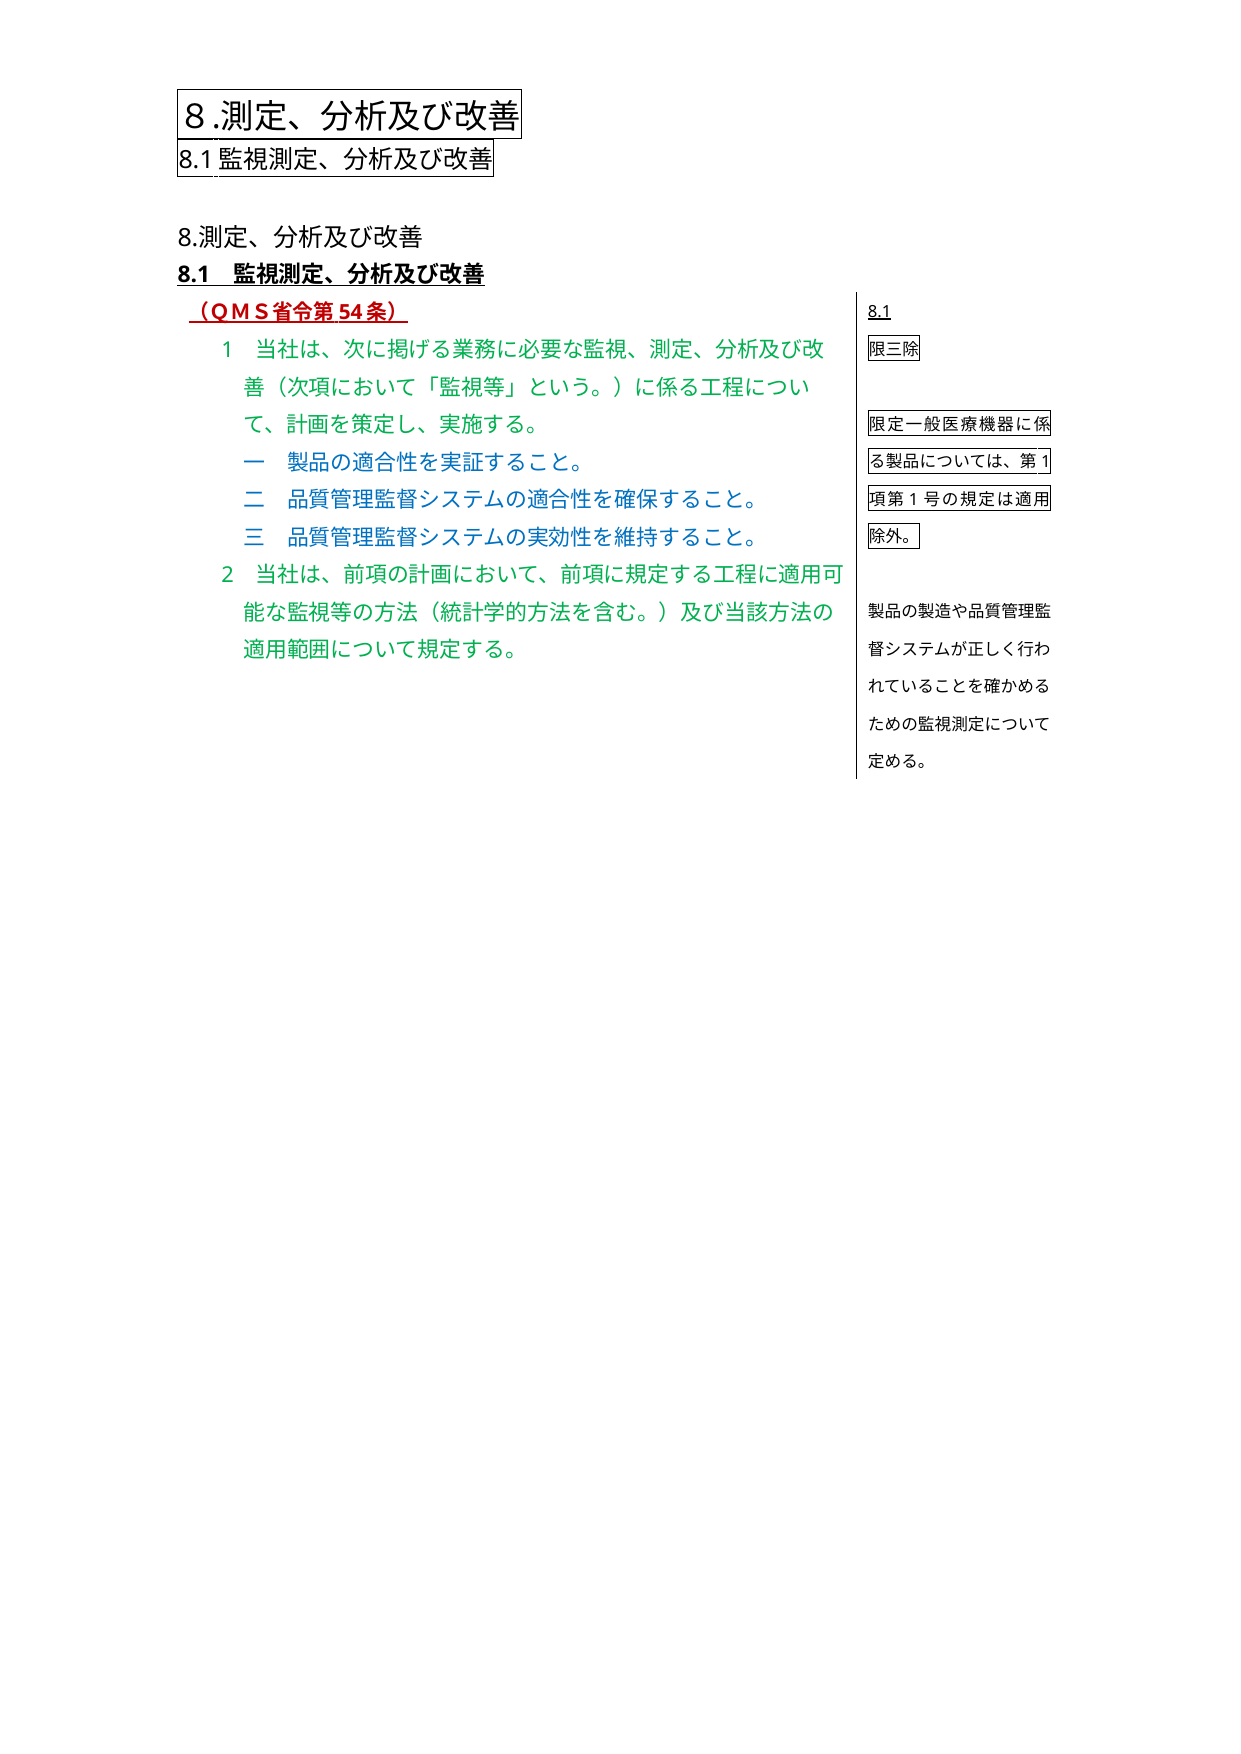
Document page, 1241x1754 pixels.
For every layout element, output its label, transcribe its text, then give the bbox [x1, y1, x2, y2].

table_header （ＱＭＳ省令第54条） 1 当社は、次に掲げる業務に必要な監視、測定、分析及び改善（次項において「監視等」という。）に係る工程について、計画を策定し、実施する。 一 製品の適合性を実証すること。 二 品質管理監督システムの適合性を確保すること。 三 品質管理監督システムの実効性を維持すること。 2 当社は、前項の計画において、前項に規定する工程に適用可能な監視等の方法（統計学的方法を含む。）及び当該方法の適用範囲について規定する。 [177, 292, 856, 779]
subtitle 8.測定、分析及び改善 [177, 217, 1063, 254]
subtitle 8.1 監視測定、分析及び改善 [177, 254, 1063, 292]
table_header 8.1 限三除 限定一般医療機器に係る製品については、第1項第1号の規定は適用除外。 製品の製造や品質管理監督システムが正しく行われていることを確かめるための監視測定について定める。 [857, 292, 1063, 779]
